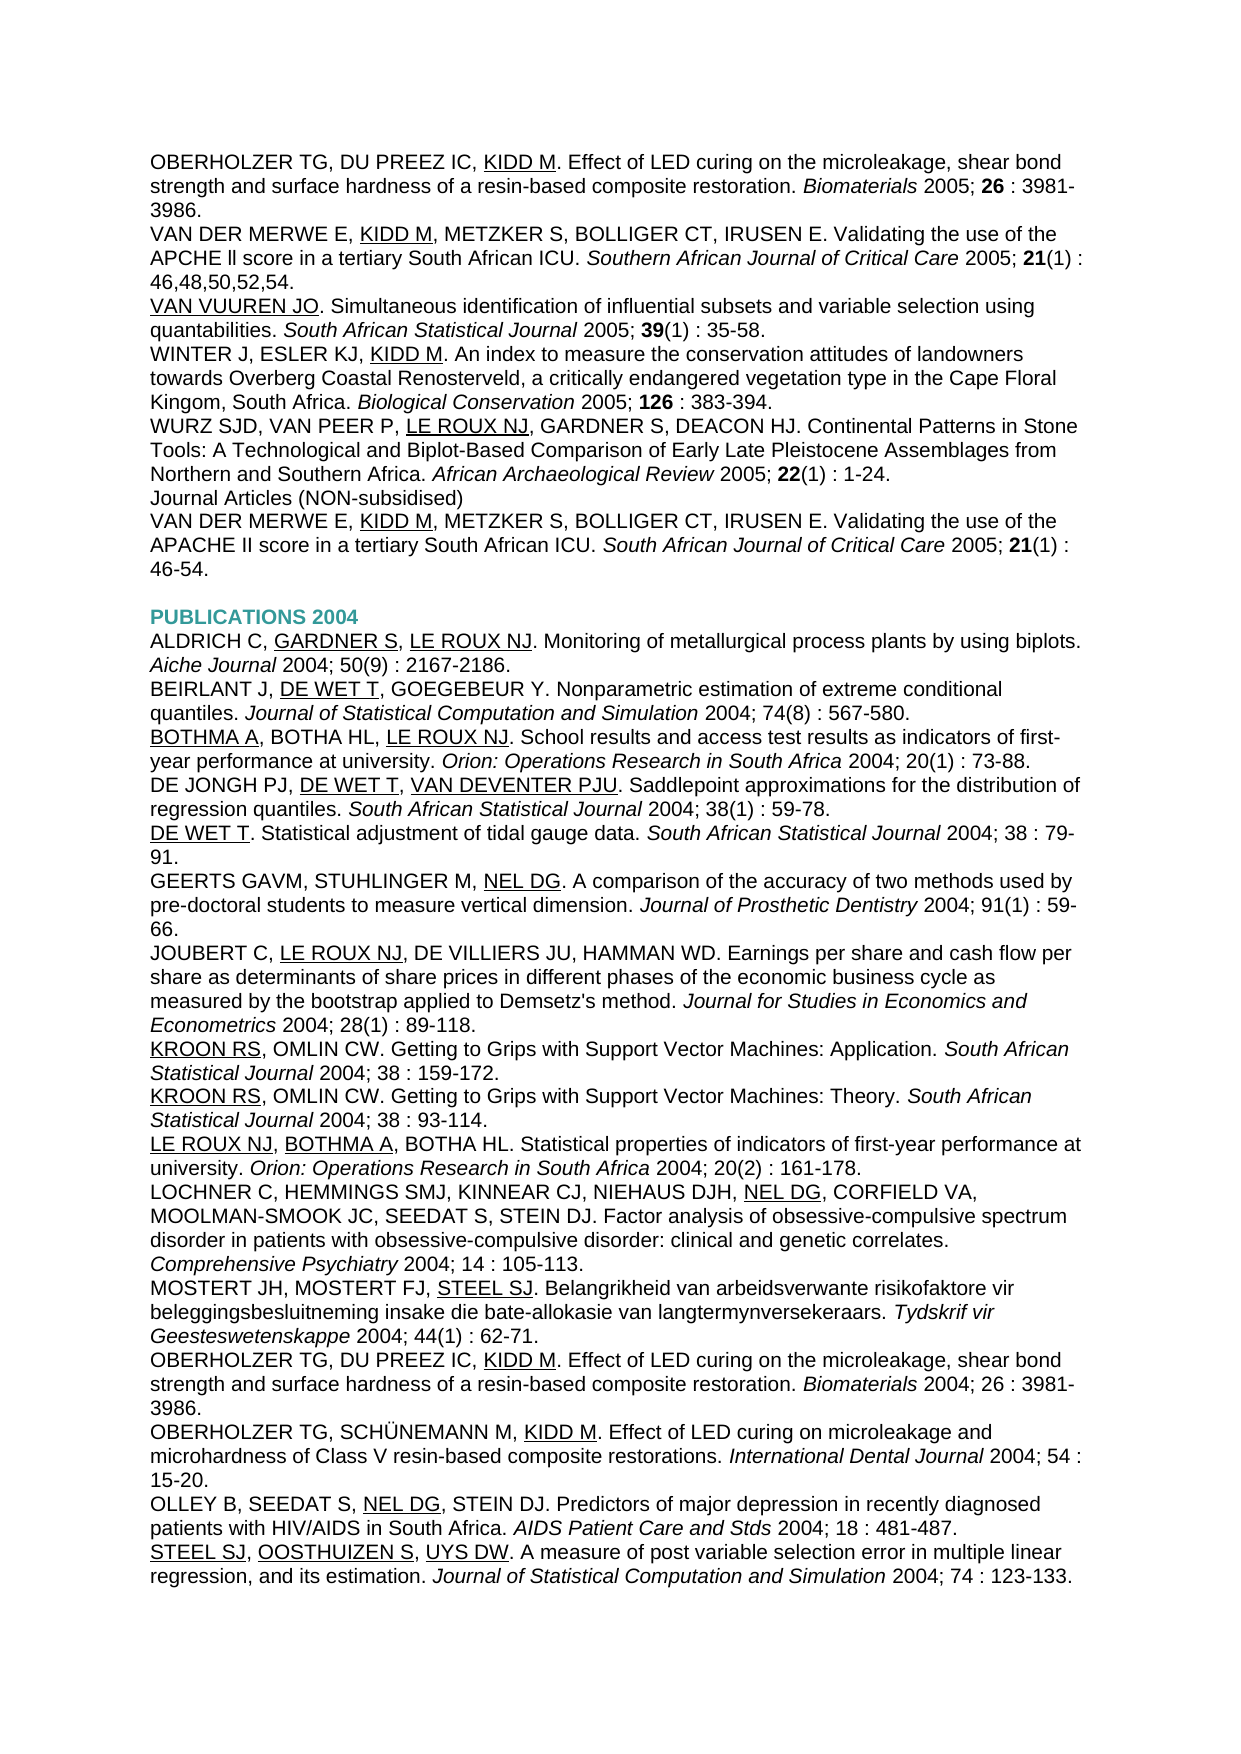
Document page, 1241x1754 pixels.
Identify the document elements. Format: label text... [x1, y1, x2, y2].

text PUBLICATIONS 2004 [150, 605, 1090, 629]
text DE WET T. Statistical adjustment of tidal gauge data. South African Statistical Journal 2004; 38 : 79-91. [150, 821, 1090, 869]
text WINTER J, ESLER KJ, KIDD M. An index to measure the conservation attitudes of landowners towards Overberg Coastal Renosterveld, a critically endangered vegetation type in the Cape Floral Kingom, South Africa. Biological Conservation 2005; 126 : 383-394. [150, 342, 1090, 413]
text LE ROUX NJ, BOTHMA A, BOTHA HL. Statistical properties of indicators of first-year performance at university. Orion: Operations Research in South Africa 2004; 20(2) : 161-178. [150, 1132, 1090, 1180]
text GEERTS GAVM, STUHLINGER M, NEL DG. A comparison of the accuracy of two methods used by pre-doctoral students to measure vertical dimension. Journal of Prosthetic Dentistry 2004; 91(1) : 59-66. [150, 869, 1090, 941]
text VAN VUUREN JO. Simultaneous identification of influential subsets and variable selection using quantabilities. South African Statistical Journal 2005; 39(1) : 35-58. [150, 294, 1090, 342]
text BOTHMA A, BOTHA HL, LE ROUX NJ. School results and access test results as indicators of first-year performance at university. Orion: Operations Research in South Africa 2004; 20(1) : 73-88. [150, 725, 1090, 773]
text OBERHOLZER TG, SCHÜNEMANN M, KIDD M. Effect of LED curing on microleakage and microhardness of Class V resin-based composite restorations. International Dental Journal 2004; 54 : 15-20. [150, 1420, 1090, 1492]
text MOSTERT JH, MOSTERT FJ, STEEL SJ. Belangrikheid van arbeidsverwante risikofaktore vir beleggingsbesluitneming insake die bate-allokasie van langtermynversekeraars. Tydskrif vir Geesteswetenskappe 2004; 44(1) : 62-71. [150, 1276, 1090, 1348]
text ALDRICH C, GARDNER S, LE ROUX NJ. Monitoring of metallurgical process plants by using biplots. Aiche Journal 2004; 50(9) : 2167-2186. [150, 629, 1090, 677]
text STEEL SJ, OOSTHUIZEN S, UYS DW. A measure of post variable selection error in multiple linear regression, and its estimation. Journal of Statistical Computation and Simulation 2004; 74 : 123-133. [150, 1539, 1090, 1587]
text KROON RS, OMLIN CW. Getting to Grips with Support Vector Machines: Theory. South African Statistical Journal 2004; 38 : 93-114. [150, 1084, 1090, 1132]
text VAN DER MERWE E, KIDD M, METZKER S, BOLLIGER CT, IRUSEN E. Validating the use of the APACHE II score in a tertiary South African ICU. South African Journal of Critical Care 2005; 21(1) : 46-54. [150, 509, 1090, 581]
text OLLEY B, SEEDAT S, NEL DG, STEIN DJ. Predictors of major depression in recently diagnosed patients with HIV/AIDS in South Africa. AIDS Patient Care and Stds 2004; 18 : 481-487. [150, 1492, 1090, 1539]
text DE JONGH PJ, DE WET T, VAN DEVENTER PJU. Saddlepoint approximations for the distribution of regression quantiles. South African Statistical Journal 2004; 38(1) : 59-78. [150, 773, 1090, 821]
text OBERHOLZER TG, DU PREEZ IC, KIDD M. Effect of LED curing on the microleakage, shear bond strength and surface hardness of a resin-based composite restoration. Biomaterials 2005; 26 : 3981-3986. [150, 150, 1090, 222]
text OBERHOLZER TG, DU PREEZ IC, KIDD M. Effect of LED curing on the microleakage, shear bond strength and surface hardness of a resin-based composite restoration. Biomaterials 2004; 26 : 3981-3986. [150, 1348, 1090, 1420]
text KROON RS, OMLIN CW. Getting to Grips with Support Vector Machines: Application. South African Statistical Journal 2004; 38 : 159-172. [150, 1036, 1090, 1084]
text Journal Articles (NON-subsidised) [150, 485, 1090, 509]
text BEIRLANT J, DE WET T, GOEGEBEUR Y. Nonparametric estimation of extreme conditional quantiles. Journal of Statistical Computation and Simulation 2004; 74(8) : 567-580. [150, 677, 1090, 725]
text VAN DER MERWE E, KIDD M, METZKER S, BOLLIGER CT, IRUSEN E. Validating the use of the APCHE ll score in a tertiary South African ICU. Southern African Journal of Critical Care 2005; 21(1) : 46,48,50,52,54. [150, 222, 1090, 294]
text JOUBERT C, LE ROUX NJ, DE VILLIERS JU, HAMMAN WD. Earnings per share and cash flow per share as determinants of share prices in different phases of the economic business cycle as measured by the bootstrap applied to Demsetz's method. Journal for Studies in Economics and Econometrics 2004; 28(1) : 89-118. [150, 941, 1090, 1036]
text WURZ SJD, VAN PEER P, LE ROUX NJ, GARDNER S, DEACON HJ. Continental Patterns in Stone Tools: A Technological and Biplot-Based Comparison of Early Late Pleistocene Assemblages from Northern and Southern Africa. African Archaeological Review 2005; 22(1) : 1-24. [150, 413, 1090, 485]
text LOCHNER C, HEMMINGS SMJ, KINNEAR CJ, NIEHAUS DJH, NEL DG, CORFIELD VA, MOOLMAN-SMOOK JC, SEEDAT S, STEIN DJ. Factor analysis of obsessive-compulsive spectrum disorder in patients with obsessive-compulsive disorder: clinical and genetic correlates. Comprehensive Psychiatry 2004; 14 : 105-113. [150, 1180, 1090, 1276]
